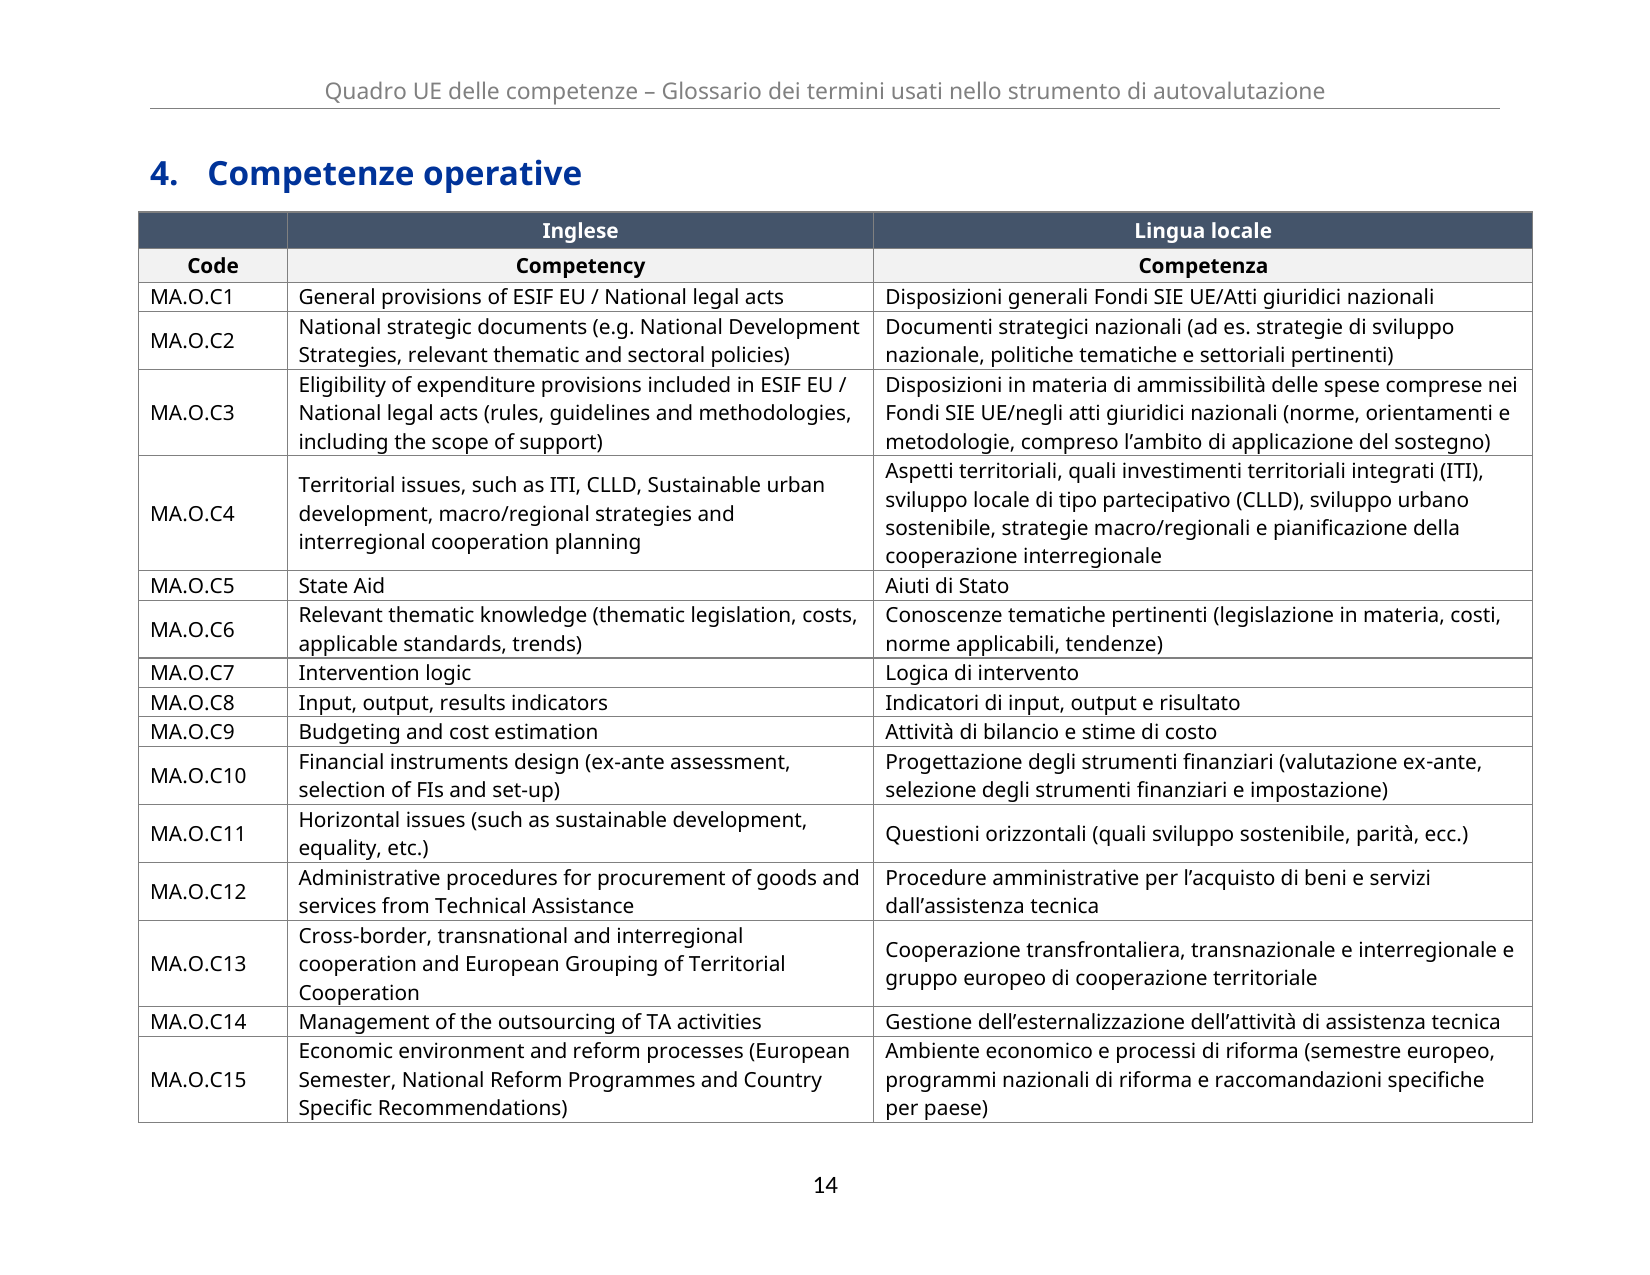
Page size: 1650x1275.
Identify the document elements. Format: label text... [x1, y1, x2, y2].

table_cell MA.O.C10 [139, 747, 287, 804]
table_cell Cross-border, transnational and interregional cooperation and European Grouping of Territorial Cooperation [288, 921, 873, 1006]
table_cell MA.O.C1 [139, 283, 287, 311]
table_cell Aspetti territoriali, quali investimenti territoriali integrati (ITI), sviluppo locale di tipo partecipativo (CLLD), sviluppo urbano sostenibile, strategie macro/regionali e pianificazione della cooperazione interregionale [874, 456, 1532, 570]
table_cell Management of the outsourcing of TA activities [288, 1007, 873, 1036]
table_cell Intervention logic [288, 659, 873, 687]
table_header Inglese [288, 213, 873, 248]
table_cell State Aid [288, 571, 873, 599]
table_cell Attività di bilancio e stime di costo [874, 717, 1532, 746]
table_cell Aiuti di Stato [874, 571, 1532, 599]
table_cell Economic environment and reform processes (European Semester, National Reform Programmes and Country Specific Recommendations) [288, 1037, 873, 1122]
table_cell Ambiente economico e processi di riforma (semestre europeo, programmi nazionali di riforma e raccomandazioni specifiche per paese) [874, 1037, 1532, 1122]
table_cell MA.O.C2 [139, 312, 287, 369]
table_cell Competenza [874, 249, 1532, 282]
table_cell Financial instruments design (ex-ante assessment, selection of FIs and set-up) [288, 747, 873, 804]
table_cell MA.O.C14 [139, 1007, 287, 1036]
table_header [139, 213, 287, 248]
table_header Lingua locale [874, 213, 1532, 248]
table_cell Logica di intervento [874, 659, 1532, 687]
table_cell Conoscenze tematiche pertinenti (legislazione in materia, costi, norme applicabili, tendenze) [874, 601, 1532, 657]
table_cell Budgeting and cost estimation [288, 717, 873, 746]
table_cell Cooperazione transfrontaliera, transnazionale e interregionale e gruppo europeo di cooperazione territoriale [874, 921, 1532, 1006]
table_cell Eligibility of expenditure provisions included in ESIF EU / National legal acts (rules, guidelines and methodologies, including the scope of support) [288, 370, 873, 455]
table_cell Input, output, results indicators [288, 688, 873, 716]
table_cell Horizontal issues (such as sustainable development, equality, etc.) [288, 805, 873, 862]
table_cell Gestione dell’esternalizzazione dell’attività di assistenza tecnica [874, 1007, 1532, 1036]
table_cell Progettazione degli strumenti finanziari (valutazione ex-ante, selezione degli strumenti finanziari e impostazione) [874, 747, 1532, 804]
table_cell MA.O.C6 [139, 601, 287, 657]
table_cell MA.O.C9 [139, 717, 287, 746]
table_cell Disposizioni generali Fondi SIE UE/Atti giuridici nazionali [874, 283, 1532, 311]
table_cell MA.O.C8 [139, 688, 287, 716]
table_cell Competency [288, 249, 873, 282]
table_cell Administrative procedures for procurement of goods and services from Technical Assistance [288, 863, 873, 920]
table_cell MA.O.C11 [139, 805, 287, 862]
table_cell Territorial issues, such as ITI, CLLD, Sustainable urban development, macro/regional strategies and interregional cooperation planning [288, 456, 873, 570]
table_cell MA.O.C15 [139, 1037, 287, 1122]
table_cell MA.O.C3 [139, 370, 287, 455]
table_cell MA.O.C4 [139, 456, 287, 570]
table_cell Code [139, 249, 287, 282]
table_cell General provisions of ESIF EU / National legal acts [288, 283, 873, 311]
table_cell Indicatori di input, output e risultato [874, 688, 1532, 716]
table_cell Relevant thematic knowledge (thematic legislation, costs, applicable standards, trends) [288, 601, 873, 657]
table_cell Disposizioni in materia di ammissibilità delle spese comprese nei Fondi SIE UE/negli atti giuridici nazionali (norme, orientamenti e metodologie, compreso l’ambito di applicazione del sostegno) [874, 370, 1532, 455]
table_cell National strategic documents (e.g. National Development Strategies, relevant thematic and sectoral policies) [288, 312, 873, 369]
table_cell MA.O.C13 [139, 921, 287, 1006]
table_cell Procedure amministrative per l’acquisto di beni e servizi dall’assistenza tecnica [874, 863, 1532, 920]
table_cell Documenti strategici nazionali (ad es. strategie di sviluppo nazionale, politiche tematiche e settoriali pertinenti) [874, 312, 1532, 369]
subtitle Competenze operative [150, 150, 1500, 195]
table_cell Questioni orizzontali (quali sviluppo sostenibile, parità, ecc.) [874, 805, 1532, 862]
table_cell MA.O.C7 [139, 659, 287, 687]
table_cell MA.O.C12 [139, 863, 287, 920]
table_cell MA.O.C5 [139, 571, 287, 599]
